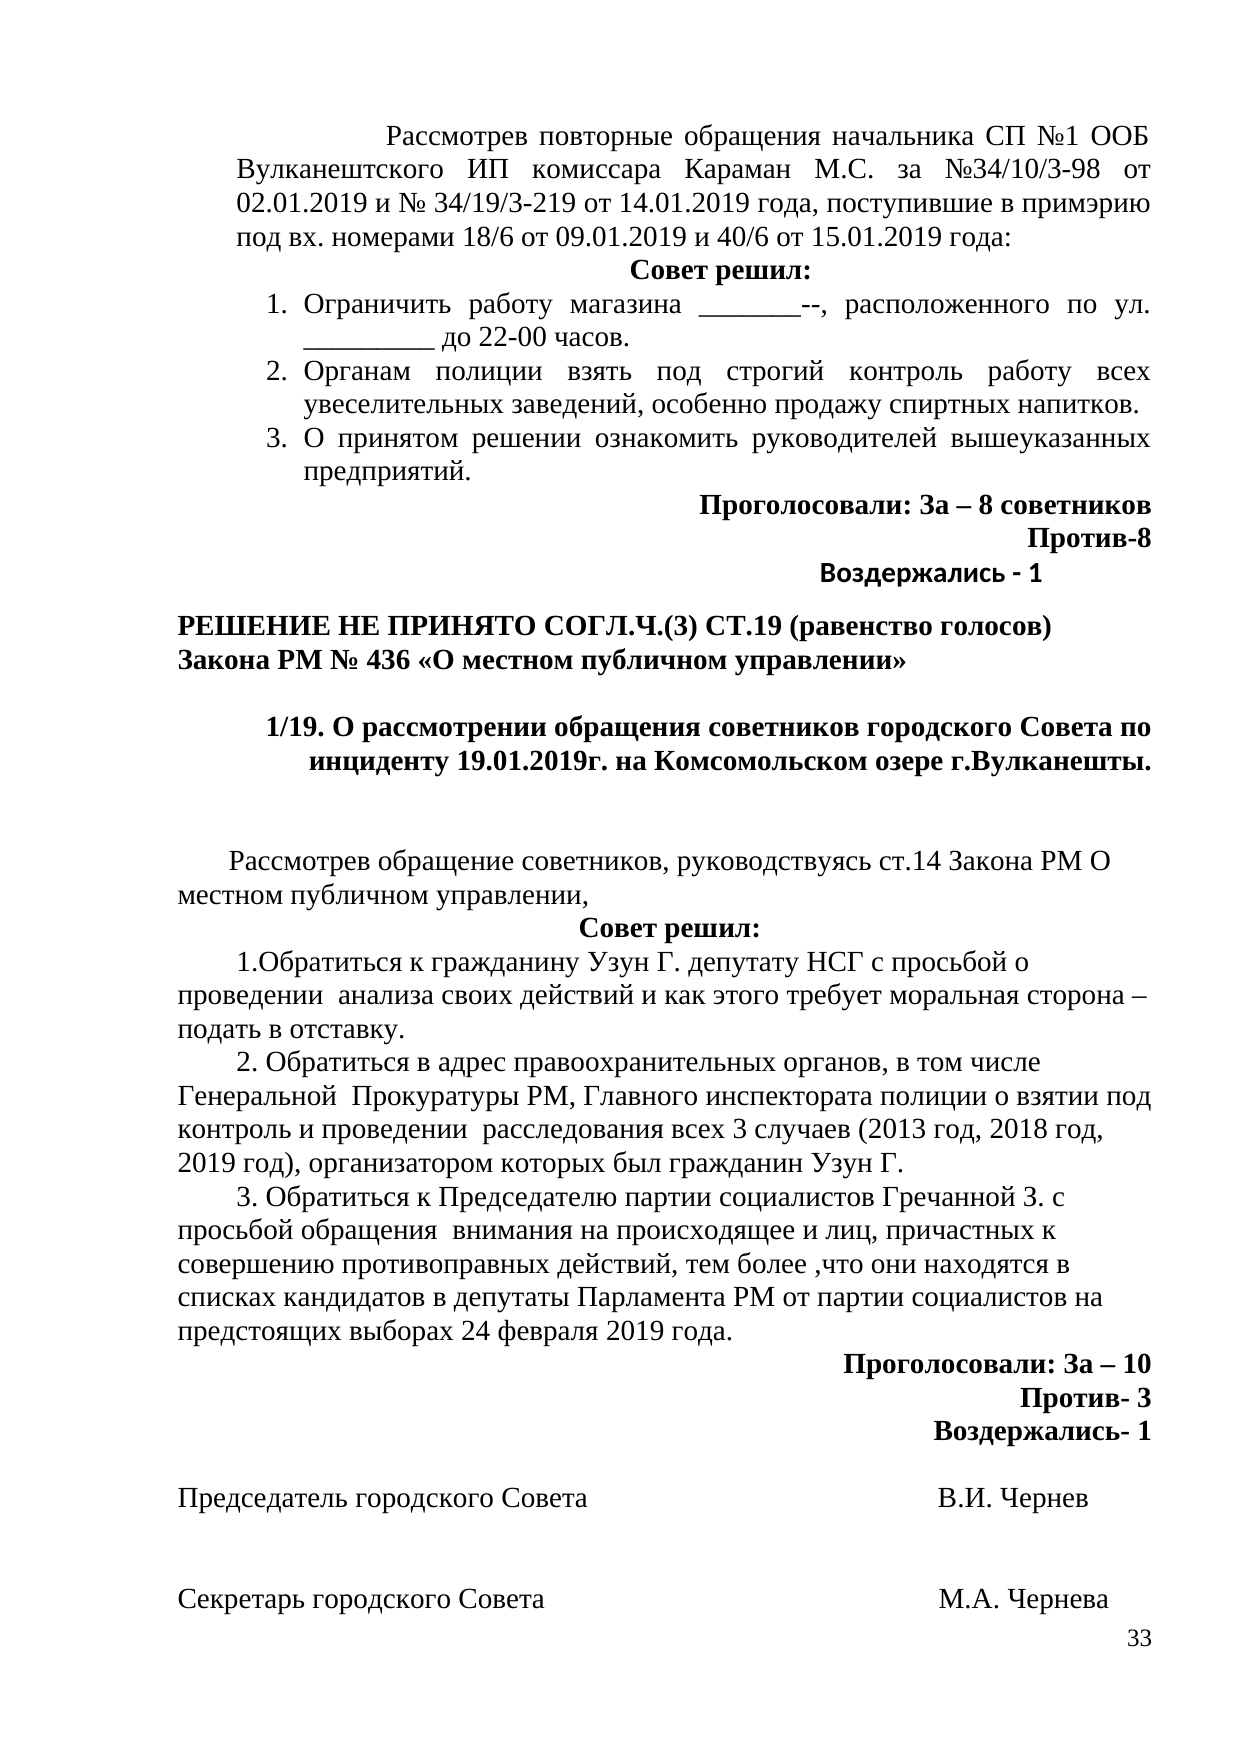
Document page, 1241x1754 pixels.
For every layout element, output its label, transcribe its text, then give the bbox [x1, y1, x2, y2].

text Воздержались- 1 [177, 1413, 1152, 1447]
text 1/19. О рассмотрении обращения советников городского Совета по инциденту 19.01.2019г. на Комсомольском озере г.Вулканешты. [177, 709, 1152, 776]
text Председатель городского Совета В.И. Чернев [177, 1481, 1152, 1514]
list О принятом решении ознакомить руководителей вышеуказанных предприятий. [266, 420, 1152, 487]
text Проголосовали: За – 8 советников [266, 487, 1152, 521]
text Рассмотрев повторные обращения начальника СП №1 ООБ Вулканештского ИП комиссара Караман М.С. за №34/10/3-98 от 02.01.2019 и № 34/19/3-219 от 14.01.2019 года, поступившие в примэрию под вх. номерами 18/6 от 09.01.2019 и 40/6 от 15.01.2019 года: [236, 118, 1152, 252]
text Проголосовали: За – 10 [177, 1346, 1152, 1380]
text Совет решил: [177, 910, 1152, 944]
text 2. Обратиться в адрес правоохранительных органов, в том числе Генеральной Прокуратуры РМ, Главного инспектората полиции о взятии под контроль и проведении расследования всех 3 случаев (2013 год, 2018 год, 2019 год), организатором которых был гражданин Узун Г. [177, 1044, 1152, 1179]
text Совет решил: [290, 252, 1152, 286]
list Воздержались - 1 [303, 554, 1152, 590]
text 3. Обратиться к Председателю партии социалистов Гречанной З. с просьбой обращения внимания на происходящее и лиц, причастных к совершению противоправных действий, тем более ,что они находятся в списках кандидатов в депутаты Парламента РМ от партии социалистов на предстоящих выборах 24 февраля 2019 года. [177, 1179, 1152, 1346]
text РЕШЕНИЕ НЕ ПРИНЯТО СОГЛ.Ч.(3) СТ.19 (равенство голосов) Закона РМ № 436 «О местном публичном управлении» [177, 608, 1152, 676]
list Ограничить работу магазина _______--, расположенного по ул. _________ до 22-00 часов. [266, 286, 1152, 353]
text Рассмотрев обращение советников, руководствуясь ст.14 Закона РМ О местном публичном управлении, [177, 843, 1152, 910]
list Органам полиции взять под строгий контроль работу всех увеселительных заведений, особенно продажу спиртных напитков. [266, 353, 1152, 420]
text 1.Обратиться к гражданину Узун Г. депутату НСГ с просьбой о проведении анализа своих действий и как этого требует моральная сторона – подать в отставку. [177, 944, 1152, 1044]
text Против-8 [266, 521, 1152, 554]
text Против- 3 [177, 1380, 1152, 1413]
text Секретарь городского Совета М.А. Чернева [177, 1581, 1152, 1615]
